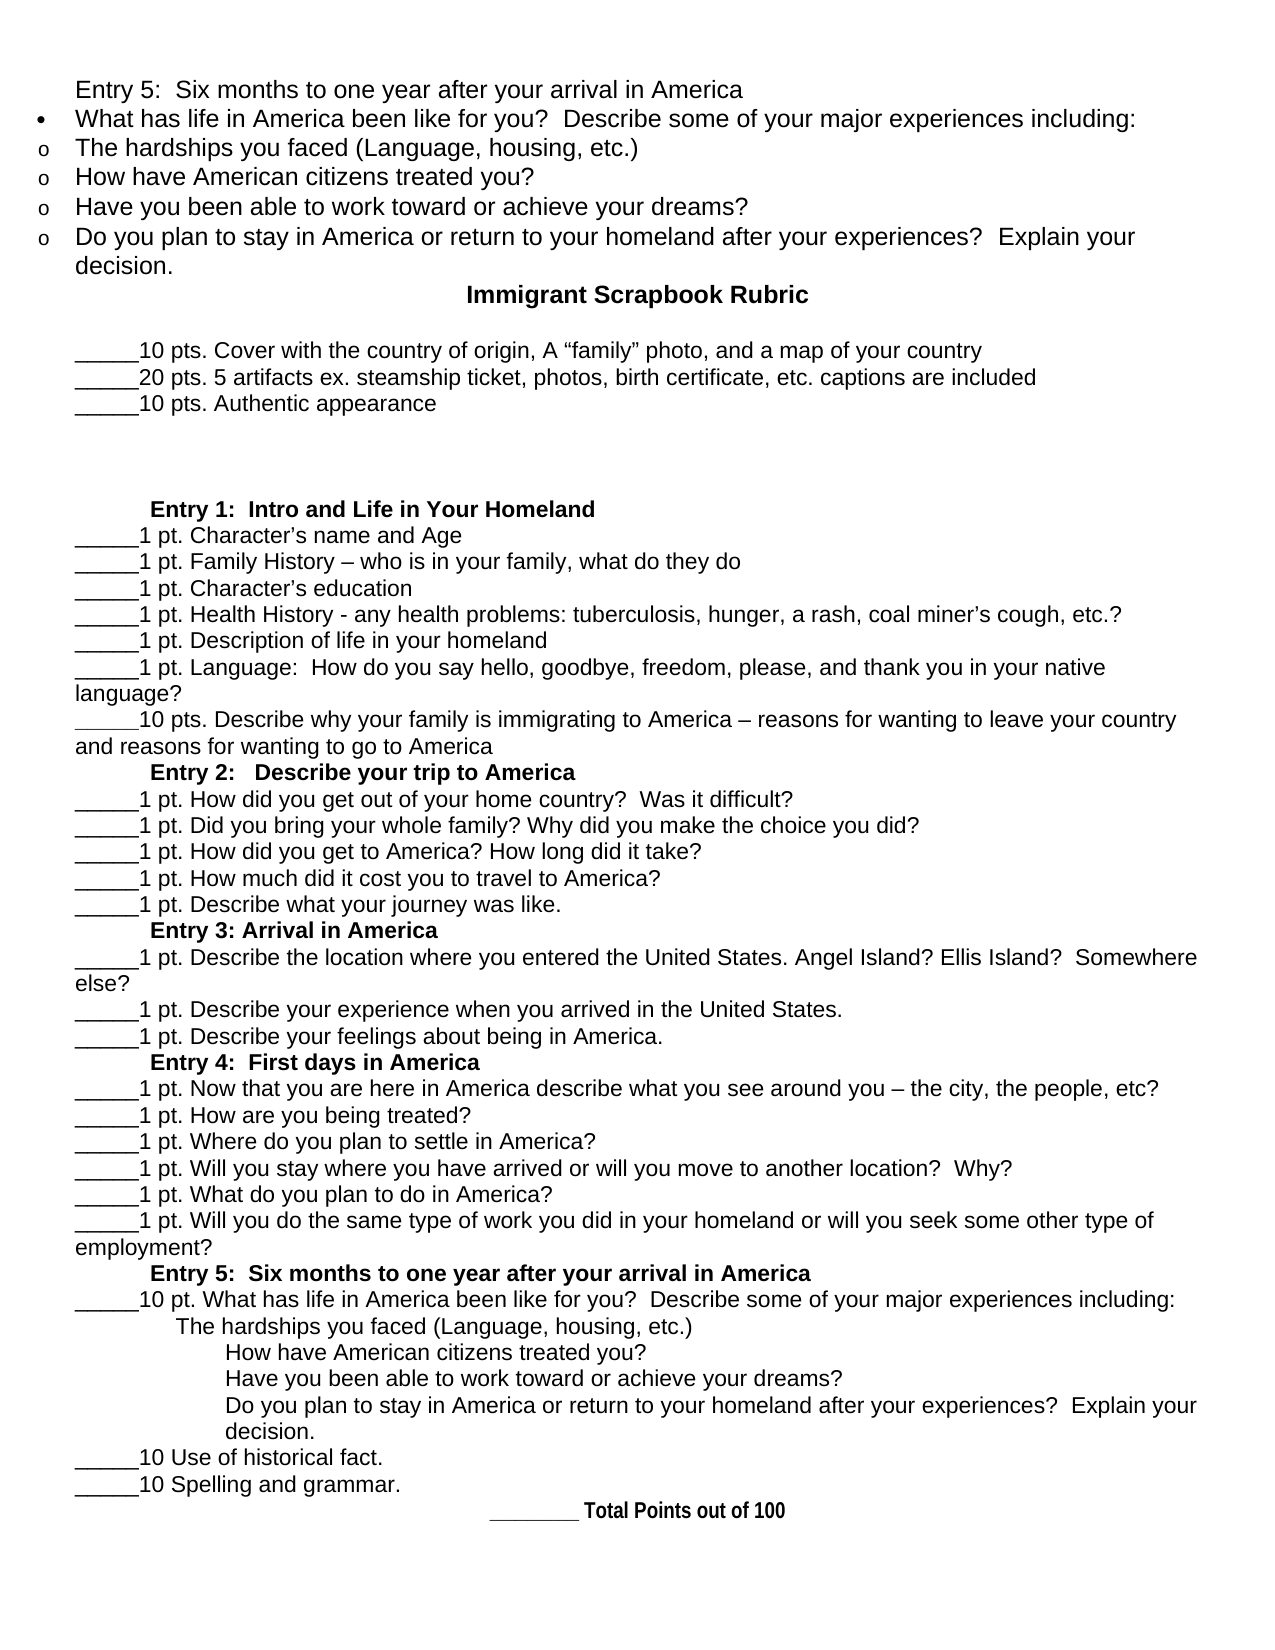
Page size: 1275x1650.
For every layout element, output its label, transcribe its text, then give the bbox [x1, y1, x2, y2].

text Do you plan to stay in America or return to your homeland after your experiences? Explain your decision. [225, 1392, 1200, 1444]
text _____1 pt. Describe the location where you entered the United States. Angel Island? Ellis Island? Somewhere else? [75, 944, 1200, 996]
text How have American citizens treated you? [150, 1339, 1200, 1365]
text _____10 Use of historical fact. [75, 1444, 1200, 1471]
text _____1 pt. Health History - any health problems: tuberculosis, hunger, a rash, coal miner’s cough, etc.? [75, 601, 1200, 627]
text Entry 5: Six months to one year after your arrival in America [75, 1260, 1200, 1286]
list How have American citizens treated you? [37, 162, 1200, 192]
text _____1 pt. How are you being treated? [75, 1102, 1200, 1128]
text Entry 2: Describe your trip to America [75, 759, 1200, 786]
list Have you been able to work toward or achieve your dreams? [37, 192, 1200, 222]
text _____10 pts. Authentic appearance [75, 390, 1200, 417]
text Entry 1: Intro and Life in Your Homeland [75, 496, 1200, 522]
text _____1 pt. Will you do the same type of work you did in your homeland or will you seek some other type of employment? [75, 1207, 1200, 1260]
text _____1 pt. Describe what your journey was like. [75, 891, 1200, 917]
list The hardships you faced (Language, housing, etc.) [37, 132, 1200, 162]
text _____10 pts. Describe why your family is immigrating to America – reasons for wanting to leave your country and reasons for wanting to go to America [75, 706, 1200, 759]
text _____20 pts. 5 artifacts ex. steamship ticket, photos, birth certificate, etc. captions are included [75, 364, 1200, 390]
text Entry 4: First days in America [75, 1049, 1200, 1075]
text _______ Total Points out of 100 [75, 1497, 1200, 1523]
text _____1 pt. Character’s name and Age [75, 522, 1200, 548]
text _____1 pt. Family History – who is in your family, what do they do [75, 548, 1200, 575]
text _____1 pt. Describe your feelings about being in America. [75, 1023, 1200, 1049]
text Immigrant Scrapbook Rubric [75, 280, 1200, 309]
text _____1 pt. Now that you are here in America describe what you see around you – the city, the people, etc? [75, 1075, 1200, 1102]
text _____1 pt. Character’s education [75, 575, 1200, 601]
text _____1 pt. How did you get to America? How long did it take? [75, 838, 1200, 864]
text Entry 3: Arrival in America [75, 917, 1200, 944]
text _____1 pt. How much did it cost you to travel to America? [75, 864, 1200, 891]
text _____10 Spelling and grammar. [75, 1471, 1200, 1497]
text _____1 pt. What do you plan to do in America? [75, 1181, 1200, 1207]
list What has life in America been like for you? Describe some of your major experiences including: [37, 104, 1200, 132]
text _____1 pt. Will you stay where you have arrived or will you move to another location? Why? [75, 1154, 1200, 1181]
text Have you been able to work toward or achieve your dreams? [150, 1365, 1200, 1392]
text _____1 pt. Describe your experience when you arrived in the United States. [75, 996, 1200, 1023]
text _____1 pt. Did you bring your whole family? Why did you make the choice you did? [75, 812, 1200, 838]
text The hardships you faced (Language, housing, etc.) [75, 1313, 1200, 1339]
text _____10 pts. Cover with the country of origin, A “family” photo, and a map of your country [75, 337, 1200, 364]
text _____1 pt. Where do you plan to settle in America? [75, 1128, 1200, 1154]
text Entry 5: Six months to one year after your arrival in America [75, 75, 1200, 104]
list Do you plan to stay in America or return to your homeland after your experiences? Explain your decision. [37, 222, 1200, 280]
text _____1 pt. Description of life in your homeland [75, 627, 1200, 654]
text _____10 pt. What has life in America been like for you? Describe some of your major experiences including: [75, 1286, 1200, 1313]
text _____1 pt. Language: How do you say hello, goodbye, freedom, please, and thank you in your native language? [75, 654, 1200, 706]
text _____1 pt. How did you get out of your home country? Was it difficult? [75, 786, 1200, 812]
